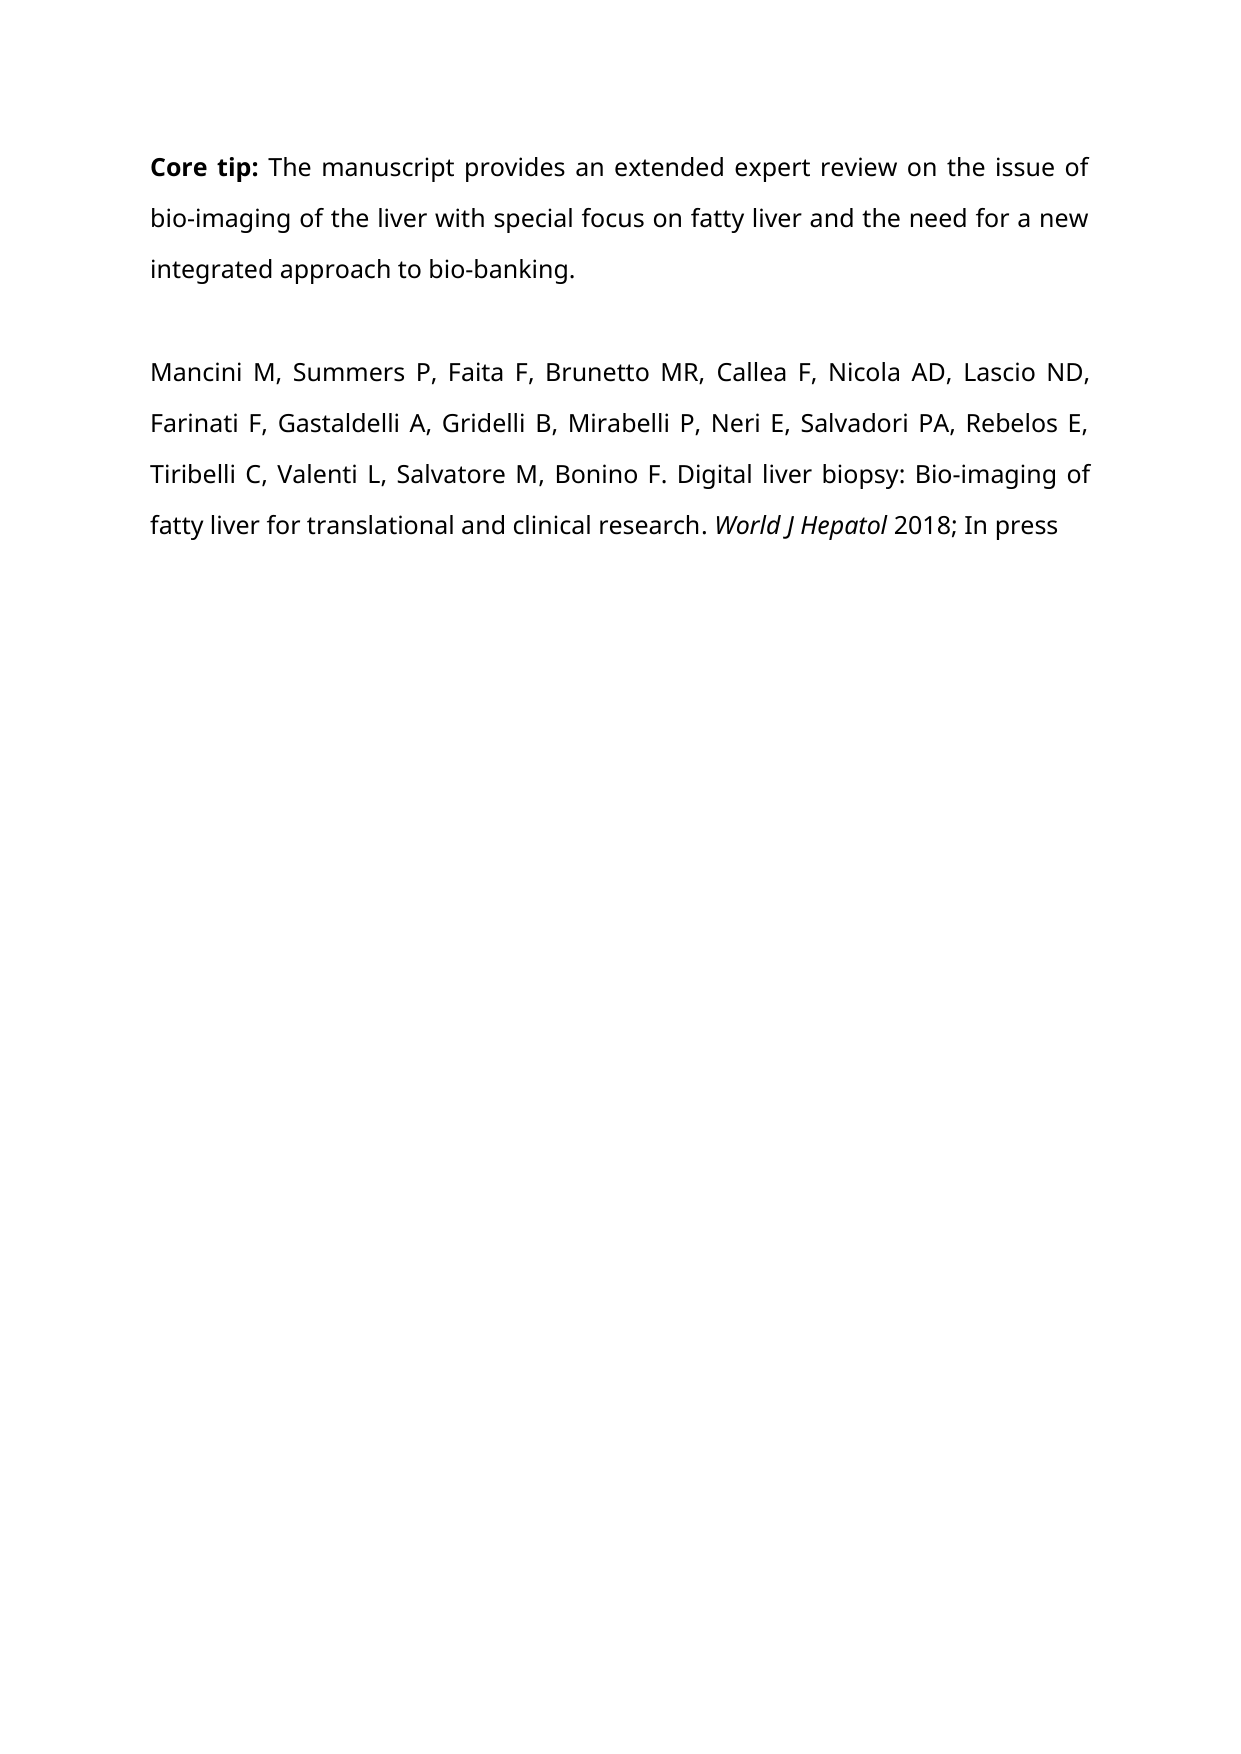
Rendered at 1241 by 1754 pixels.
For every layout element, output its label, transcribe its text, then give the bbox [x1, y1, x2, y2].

text Mancini M, Summers P, Faita F, Brunetto MR, Callea F, Nicola AD, Lascio ND, Farinati F, Gastaldelli A, Gridelli B, Mirabelli P, Neri E, Salvadori PA, Rebelos E, Tiribelli C, Valenti L, Salvatore M, Bonino F. Digital liver biopsy: Bio-imaging of fatty liver for translational and clinical research. World J Hepatol 2018; In press [150, 354, 1090, 541]
text Core tip: The manuscript provides an extended expert review on the issue of bio-imaging of the liver with special focus on fatty liver and the need for a new integrated approach to bio-banking. [150, 150, 1090, 286]
